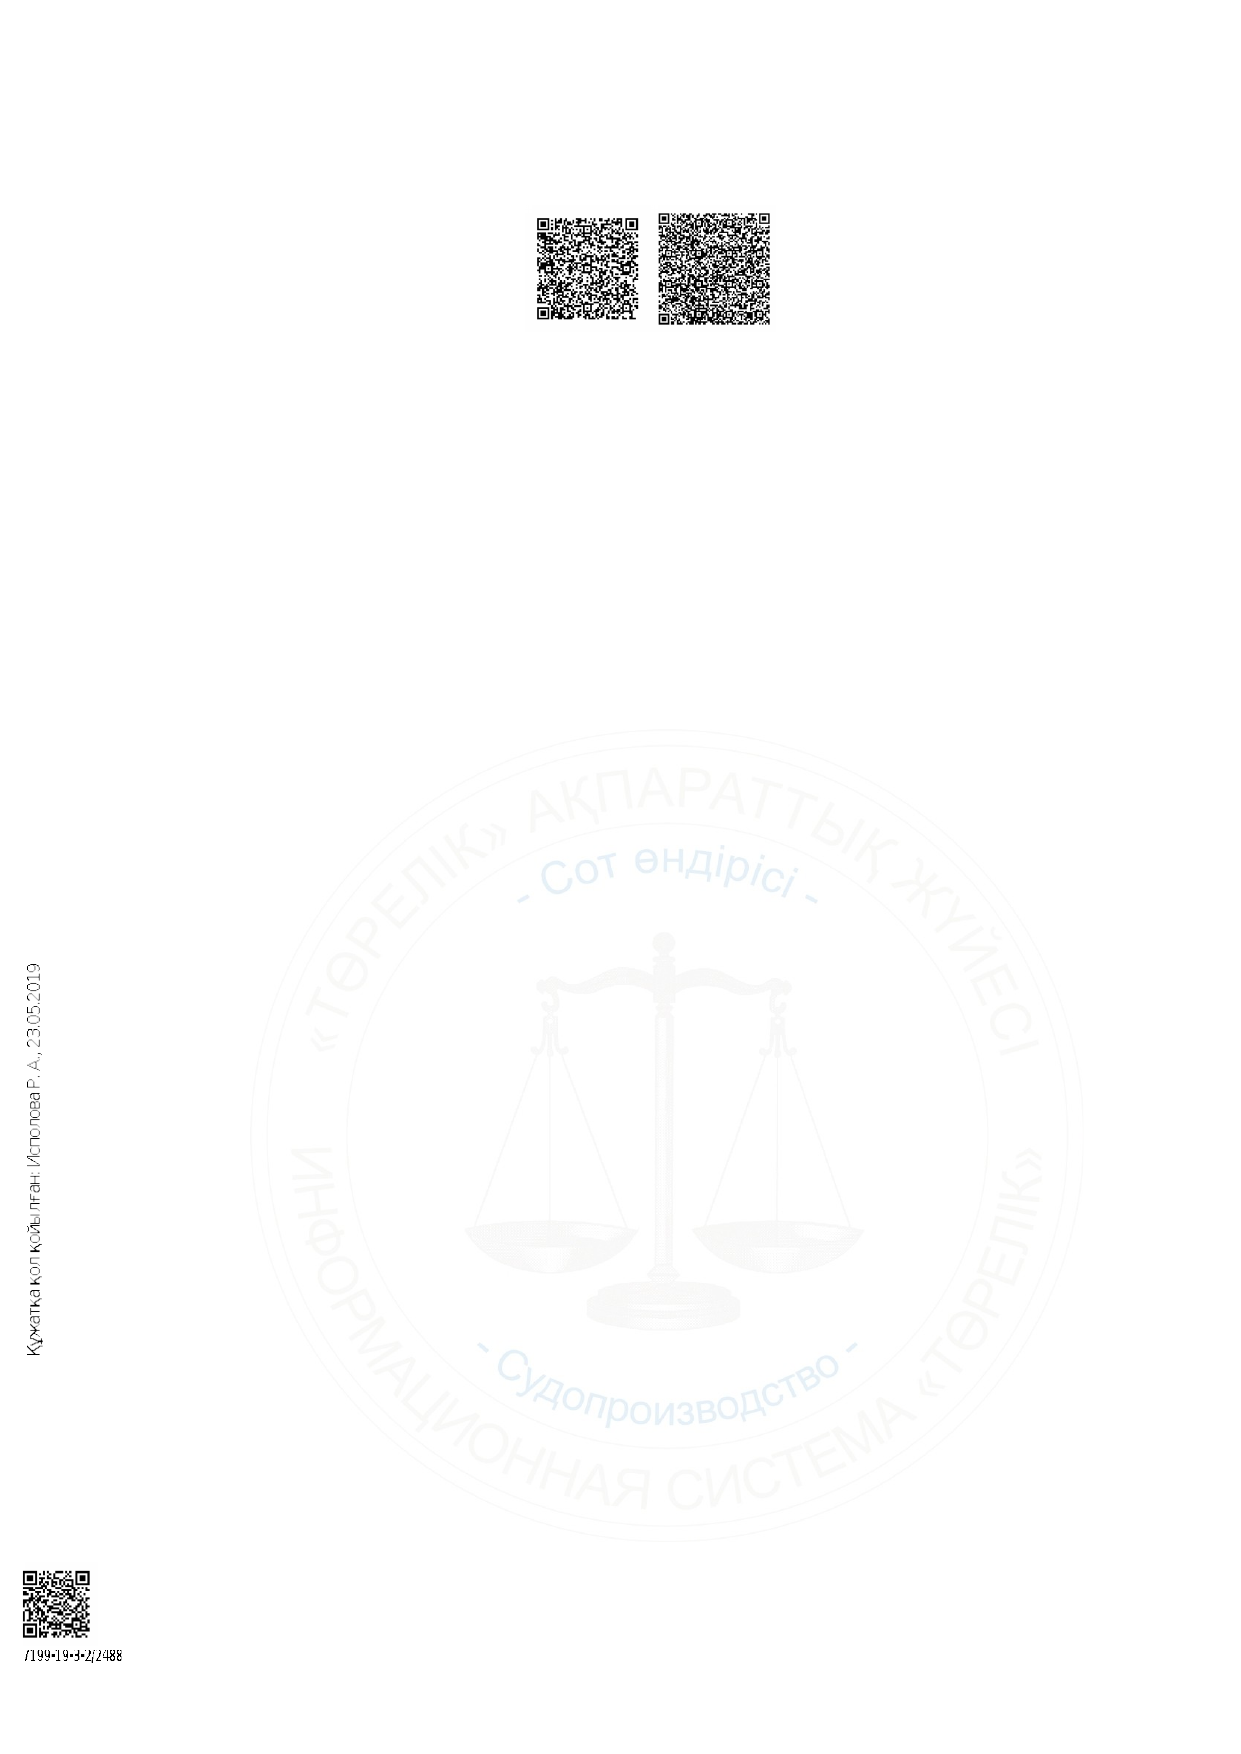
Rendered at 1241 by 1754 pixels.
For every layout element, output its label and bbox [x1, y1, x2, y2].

picture [22, 1562, 98, 1646]
picture [27, 964, 43, 1355]
picture [524, 205, 777, 332]
picture [250, 729, 1084, 1542]
picture [23, 1650, 122, 1663]
